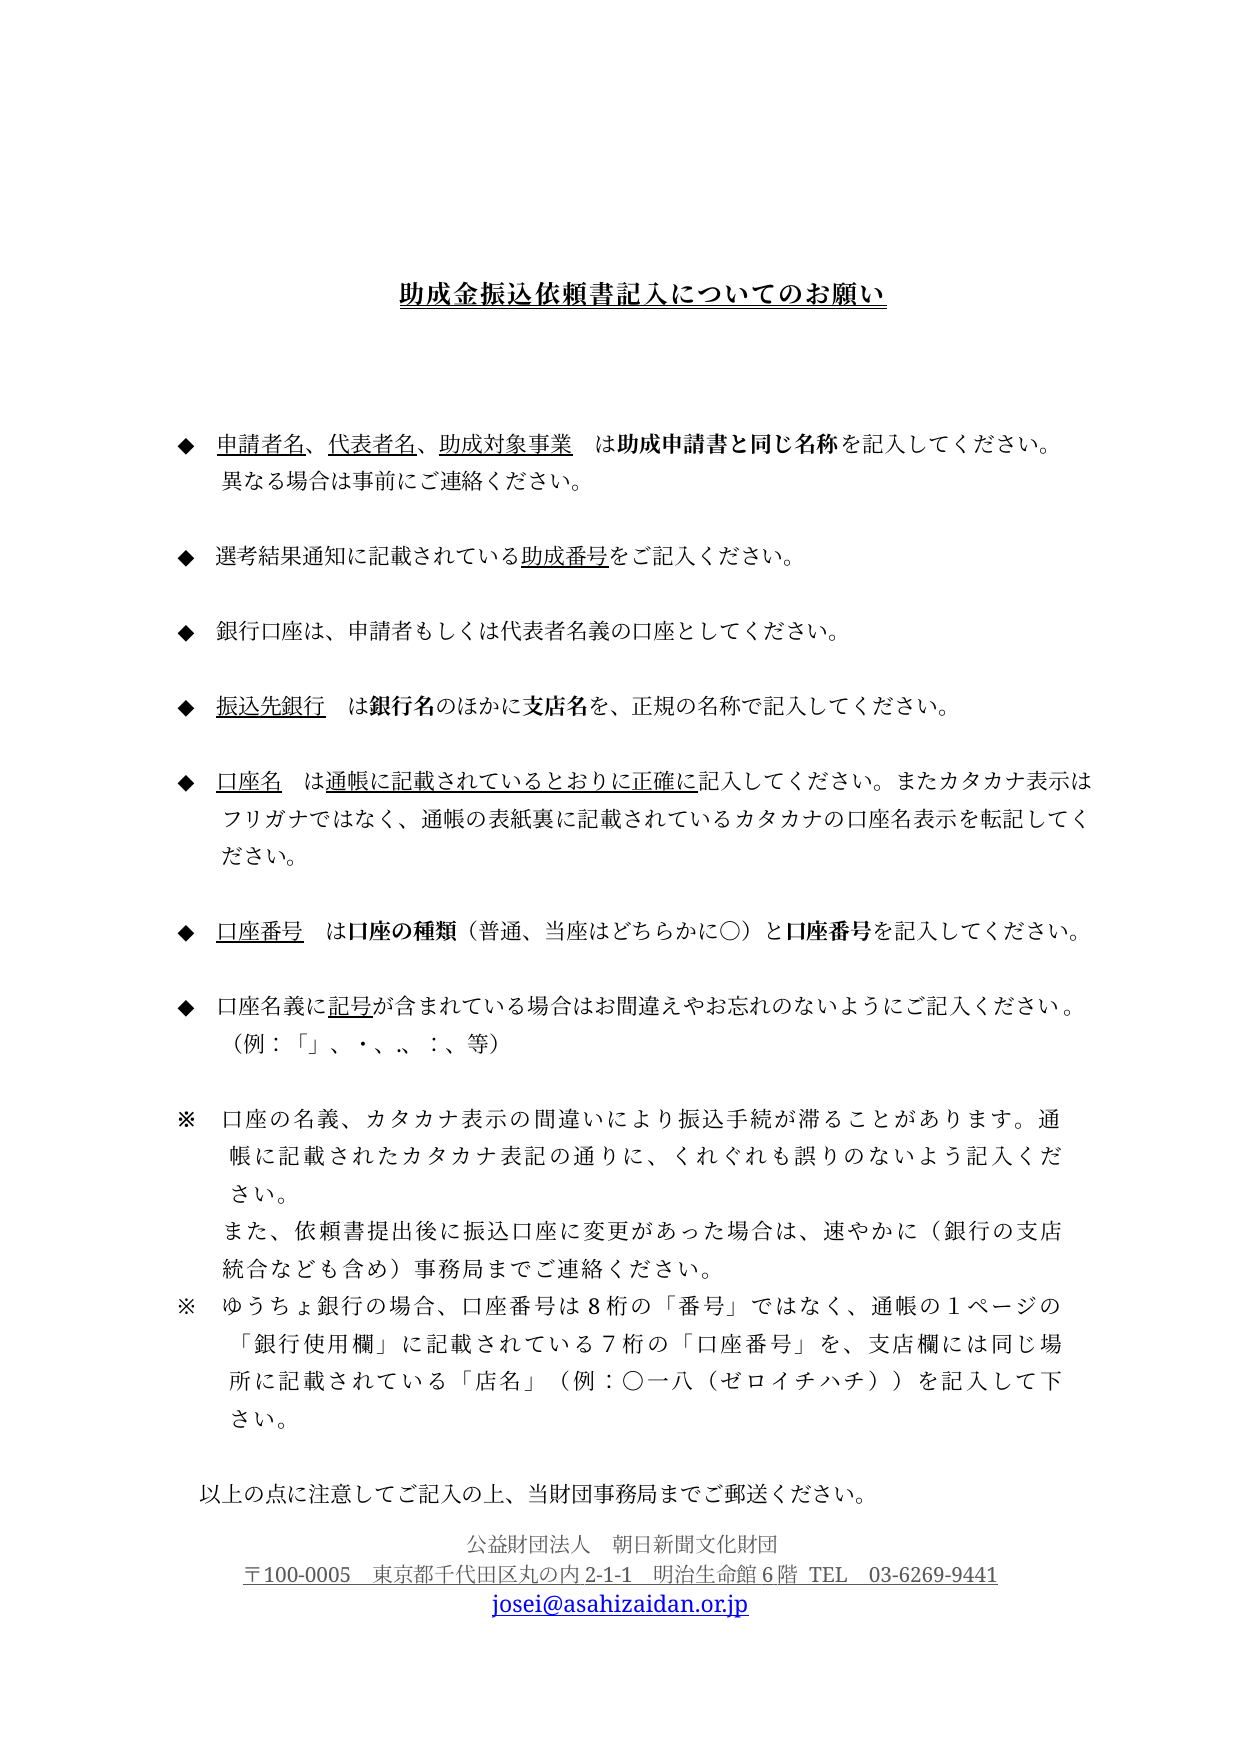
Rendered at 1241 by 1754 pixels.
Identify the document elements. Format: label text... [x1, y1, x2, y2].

text 以上の点に注意してご記入の上、当財団事務局までご郵送ください。 [177, 1474, 1063, 1512]
text ※ ゆうちょ銀行の場合、口座番号は8桁の「番号」ではなく、通帳の１ページの「銀行使用欄」に記載されている７桁の「口座番号」を、支店欄には同じ場所に記載されている「店名」（例：〇一八（ゼロイチハチ））を記入して下さい。 [177, 1287, 1063, 1437]
text ◆ 銀行口座は、申請者もしくは代表者名義の口座としてください。 [177, 612, 1063, 649]
text ◆ 振込先銀行 は銀行名のほかに支店名を、正規の名称で記入してください。 [177, 687, 1063, 724]
text ◆ 口座番号 は口座の種類（普通、当座はどちらかに○）と口座番号を記入してください。 [177, 912, 1092, 949]
text ◆ 口座名 は通帳に記載されているとおりに正確に記入してください。またカタカナ表示はフリガナではなく、通帳の表紙裏に記載されているカタカナの口座名表示を転記してください。 [177, 762, 1092, 874]
subtitle 助成金振込依頼書記入についてのお願い [177, 274, 1107, 312]
text ※ 口座の名義、カタカナ表示の間違いにより振込手続が滞ることがあります。通帳に記載されたカタカナ表記の通りに、くれぐれも誤りのないよう記入ください。 [177, 1099, 1063, 1212]
text ◆ 申請者名、代表者名、助成対象事業 は助成申請書と同じ名称を記入してください。異なる場合は事前にご連絡ください。 [177, 424, 1063, 499]
text ◆ 口座名義に記号が含まれている場合はお間違えやお忘れのないようにご記入ください。（例：「」、・、.、：、等） [177, 987, 1063, 1062]
text また、依頼書提出後に振込口座に変更があった場合は、速やかに（銀行の支店統合なども含め）事務局までご連絡ください。 [223, 1212, 1063, 1287]
list 選考結果通知に記載されている助成番号をご記入ください。 [177, 537, 1063, 574]
